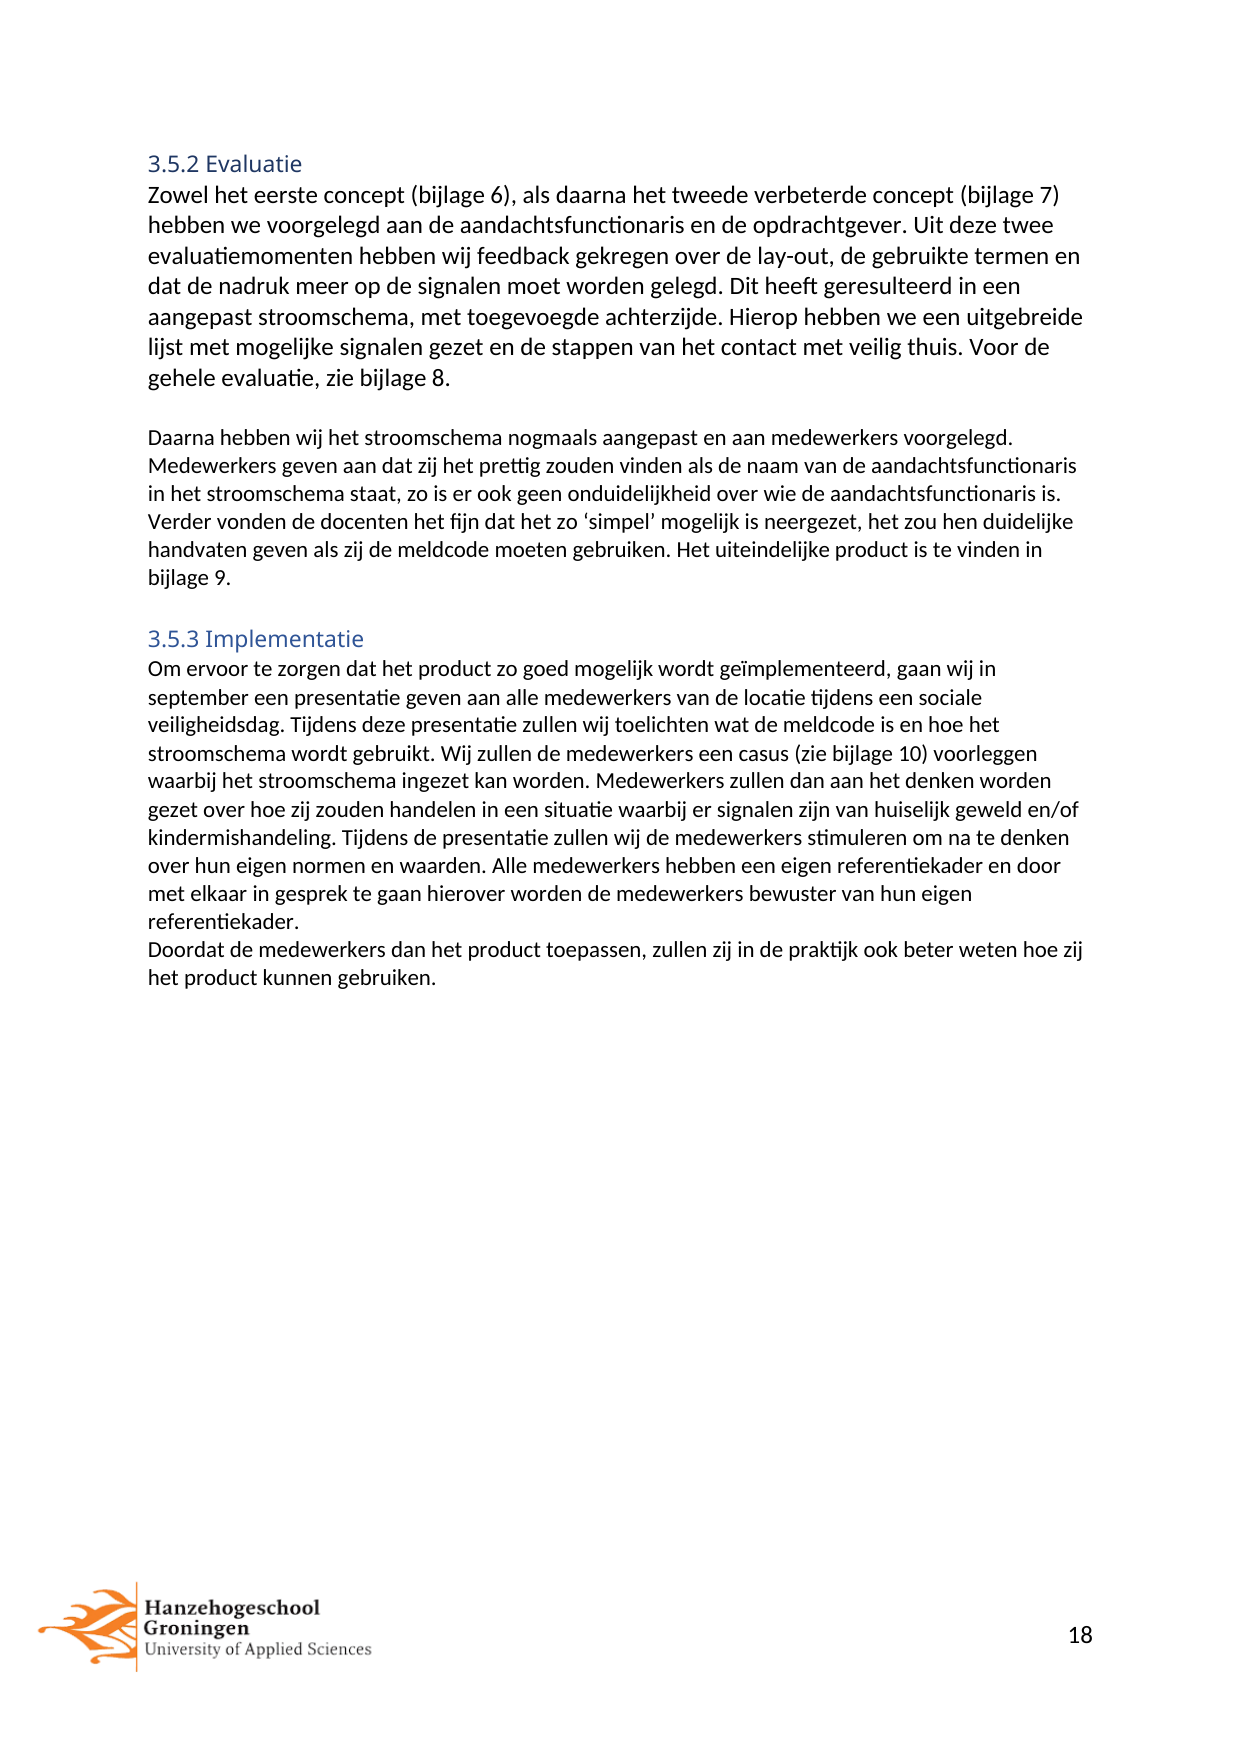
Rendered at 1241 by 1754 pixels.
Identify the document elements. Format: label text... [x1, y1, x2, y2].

subtitle 3.5.3 Implementatie [148, 623, 1093, 654]
subtitle 3.5.2 Evaluatie [148, 148, 1093, 179]
text Zowel het eerste concept (bijlage 6), als daarna het tweede verbeterde concept (bijlage 7) hebben we voorgelegd aan de aandachtsfunctionaris en de opdrachtgever. Uit deze twee evaluatiemomenten hebben wij feedback gekregen over de lay-out, de gebruikte termen en dat de nadruk meer op de signalen moet worden gelegd. Dit heeft geresulteerd in een aangepast stroomschema, met toegevoegde achterzijde. Hierop hebben we een uitgebreide lijst met mogelijke signalen gezet en de stappen van het contact met veilig thuis. Voor de gehele evaluatie, zie bijlage 8. [148, 179, 1093, 392]
text Daarna hebben wij het stroomschema nogmaals aangepast en aan medewerkers voorgelegd. Medewerkers geven aan dat zij het prettig zouden vinden als de naam van de aandachtsfunctionaris in het stroomschema staat, zo is er ook geen onduidelijkheid over wie de aandachtsfunctionaris is. Verder vonden de docenten het fijn dat het zo ‘simpel’ mogelijk is neergezet, het zou hen duidelijke handvaten geven als zij de meldcode moeten gebruiken. Het uiteindelijke product is te vinden in bijlage 9. [148, 423, 1093, 591]
picture [7, 1567, 463, 1681]
text Doordat de medewerkers dan het product toepassen, zullen zij in de praktijk ook beter weten hoe zij het product kunnen gebruiken. [148, 935, 1093, 991]
text Om ervoor te zorgen dat het product zo goed mogelijk wordt geïmplementeerd, gaan wij in september een presentatie geven aan alle medewerkers van de locatie tijdens een sociale veiligheidsdag. Tijdens deze presentatie zullen wij toelichten wat de meldcode is en hoe het stroomschema wordt gebruikt. Wij zullen de medewerkers een casus (zie bijlage 10) voorleggen waarbij het stroomschema ingezet kan worden. Medewerkers zullen dan aan het denken worden gezet over hoe zij zouden handelen in een situatie waarbij er signalen zijn van huiselijk geweld en/of kindermishandeling. Tijdens de presentatie zullen wij de medewerkers stimuleren om na te denken over hun eigen normen en waarden. Alle medewerkers hebben een eigen referentiekader en door met elkaar in gesprek te gaan hierover worden de medewerkers bewuster van hun eigen referentiekader. [148, 654, 1093, 935]
